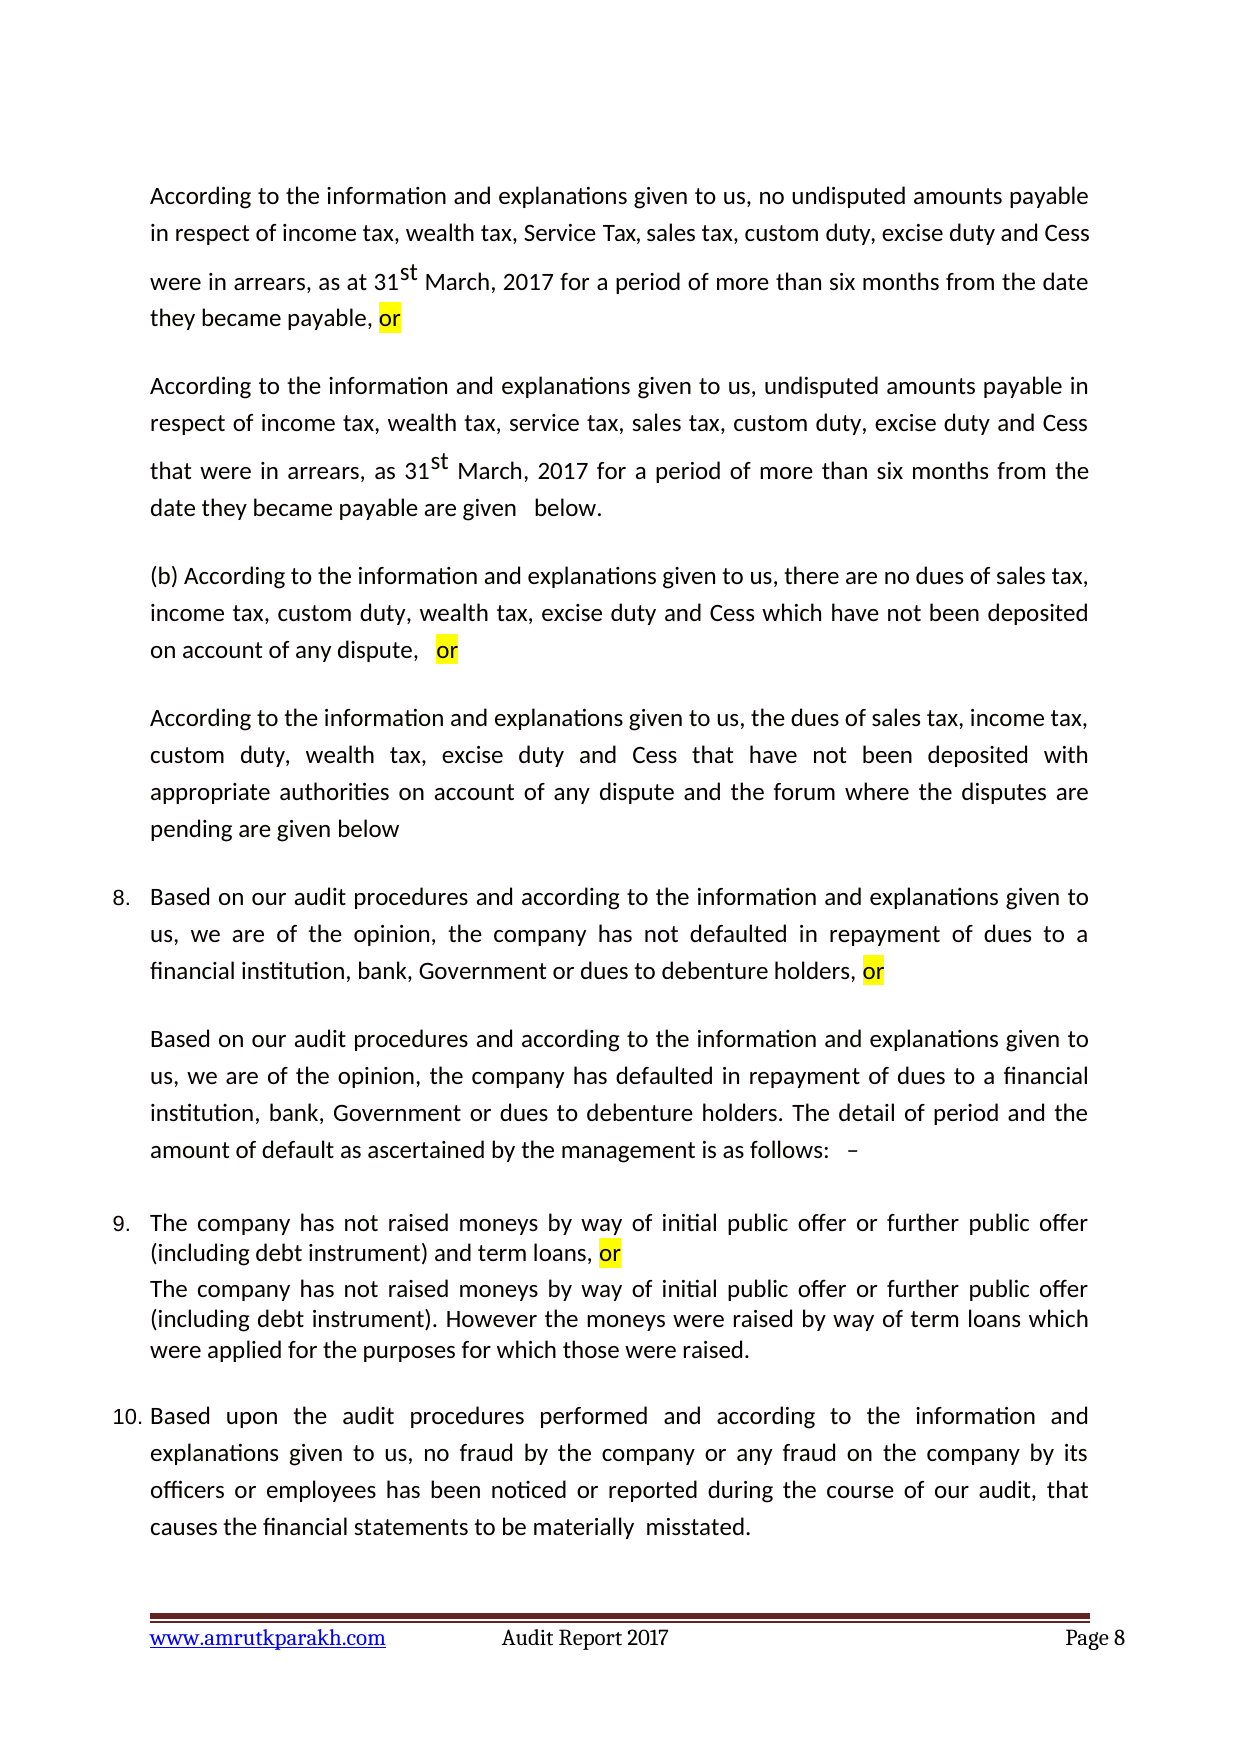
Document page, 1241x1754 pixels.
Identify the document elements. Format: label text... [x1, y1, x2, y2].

text According to the information and explanations given to us, the dues of sales tax, income tax, custom duty, wealth tax, excise duty and Cess that have not been deposited with appropriate authorities on account of any dispute and the forum where the disputes are pending are given below [150, 702, 1090, 843]
list The company has not raised moneys by way of initial public offer or further public offer (including debt instrument) and term loans, or [112, 1207, 1090, 1268]
text (b) According to the information and explanations given to us, there are no dues of sales tax, income tax, custom duty, wealth tax, excise duty and Cess which have not been deposited on account of any dispute, or [150, 560, 1090, 664]
list Based upon the audit procedures performed and according to the information and explanations given to us, no fraud by the company or any fraud on the company by its officers or employees has been noticed or reported during the course of our audit, that causes the financial statements to be materially misstated. [112, 1400, 1090, 1541]
text According to the information and explanations given to us, no undisputed amounts payable in respect of income tax, wealth tax, Service Tax, sales tax, custom duty, excise duty and Cess were in arrears, as at 31st March, 2017 for a period of more than six months from the date they became payable, or [150, 181, 1090, 333]
list Based on our audit procedures and according to the information and explanations given to us, we are of the opinion, the company has not defaulted in repayment of dues to a financial institution, bank, Government or dues to debenture holders, or [112, 881, 1090, 985]
list The company has not raised moneys by way of initial public offer or further public offer (including debt instrument). However the moneys were raised by way of term loans which were applied for the purposes for which those were raised. [112, 1273, 1090, 1364]
text Based on our audit procedures and according to the information and explanations given to us, we are of the opinion, the company has defaulted in repayment of dues to a financial institution, bank, Government or dues to debenture holders. The detail of period and the amount of default as ascertained by the management is as follows: – [150, 1023, 1090, 1164]
text According to the information and explanations given to us, undisputed amounts payable in respect of income tax, wealth tax, service tax, sales tax, custom duty, excise duty and Cess that were in arrears, as 31st March, 2017 for a period of more than six months from the date they became payable are given below. [150, 370, 1090, 523]
